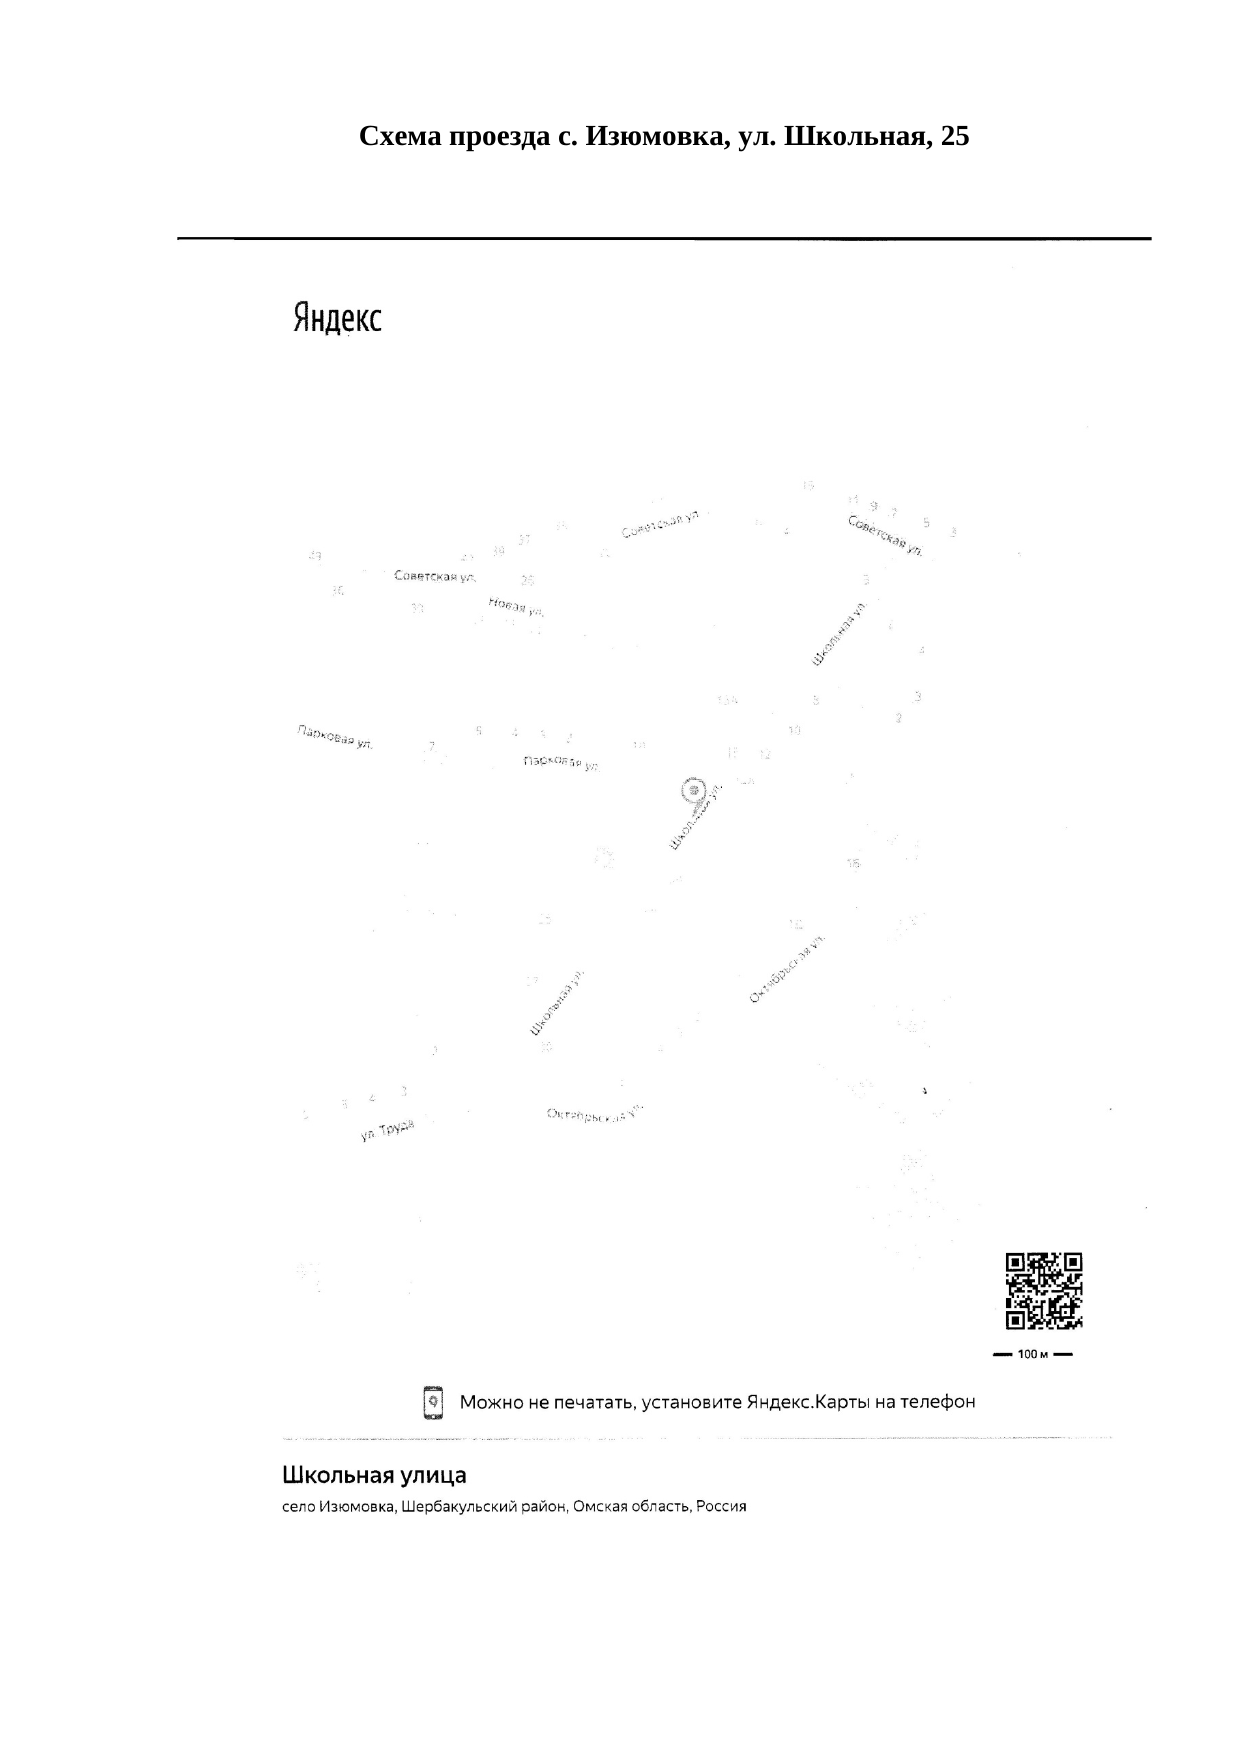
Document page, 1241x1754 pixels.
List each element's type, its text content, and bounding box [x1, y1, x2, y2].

picture [177, 230, 1152, 1572]
text Схема проезда с. Изюмовка, ул. Школьная, 25 [177, 118, 1152, 152]
